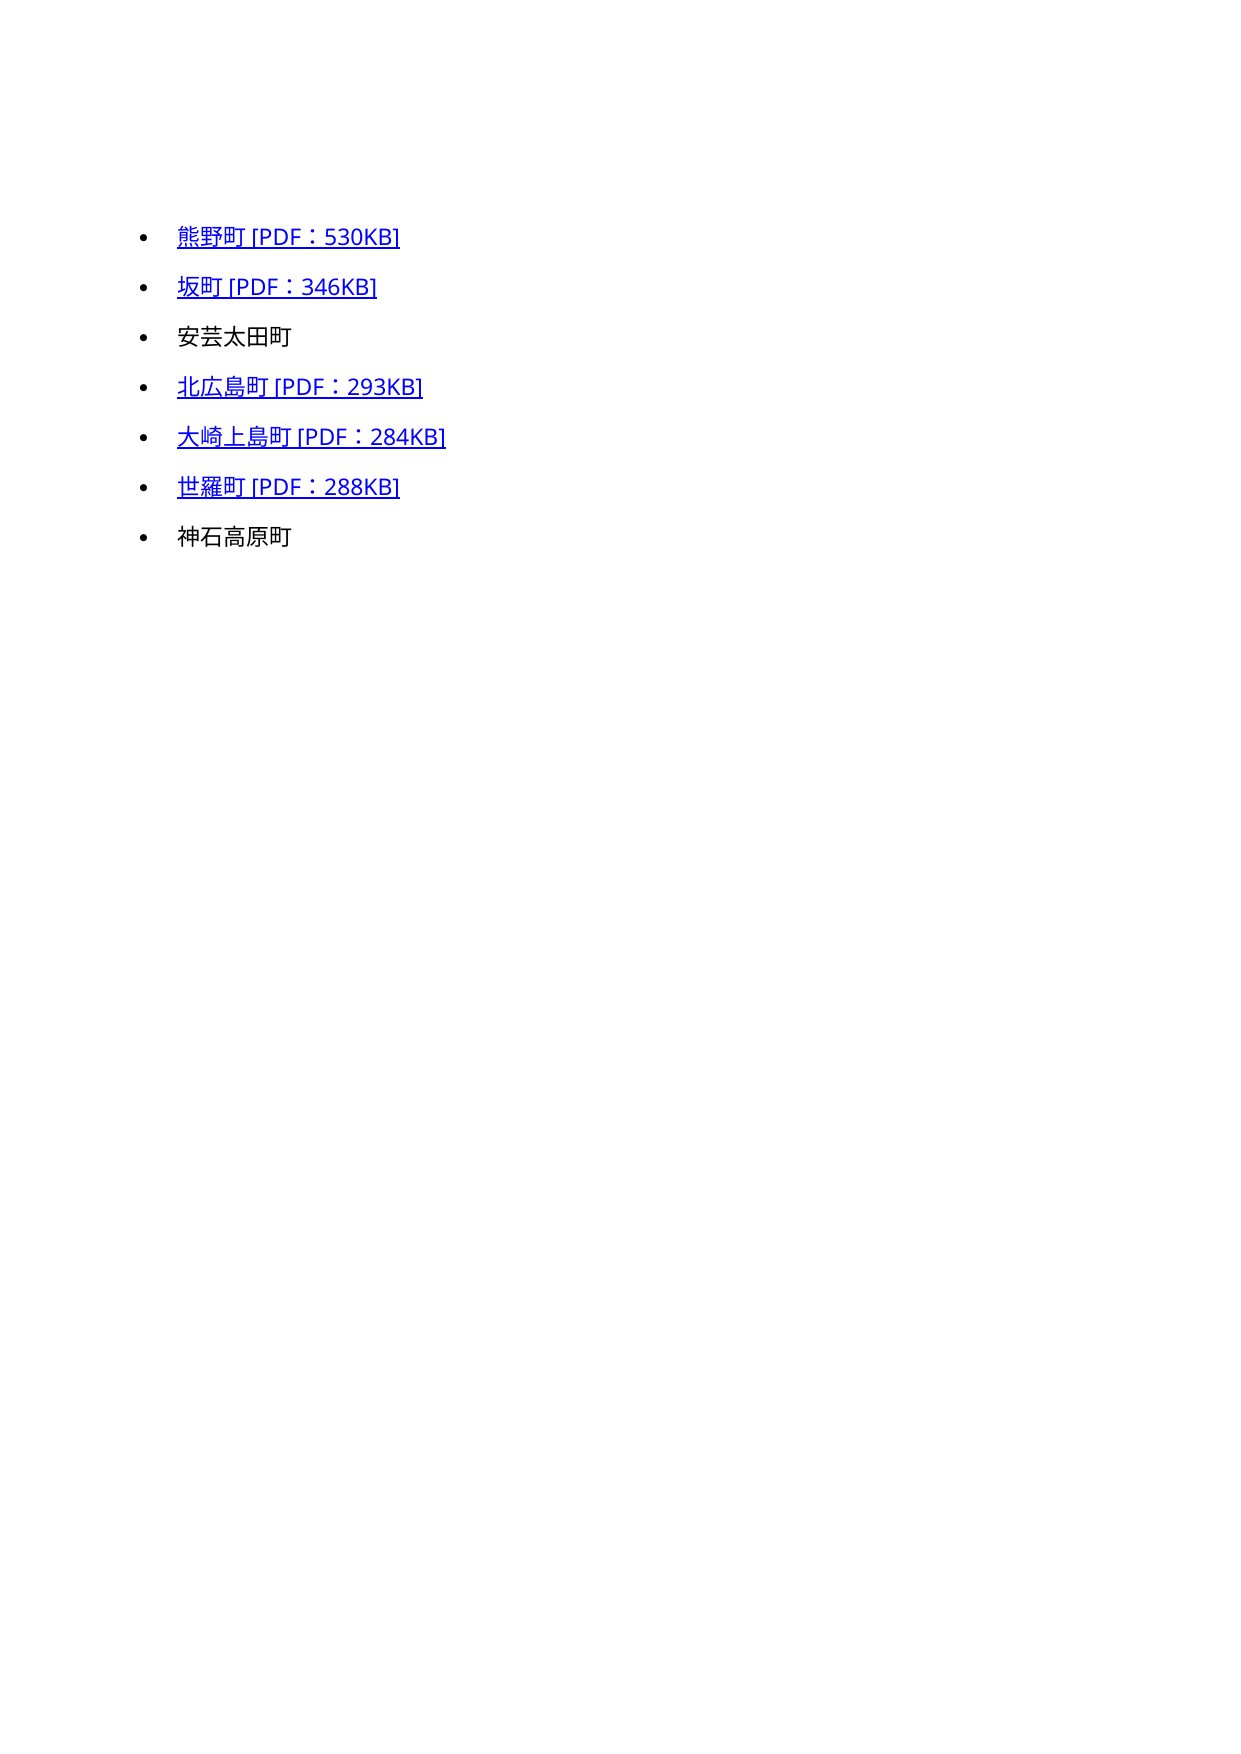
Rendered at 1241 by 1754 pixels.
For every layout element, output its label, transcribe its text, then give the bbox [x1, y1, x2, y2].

list 坂町 [PDF：346KB] [140, 267, 1063, 304]
list 神石高原町 [140, 517, 1063, 554]
list 安芸太田町 [140, 317, 1063, 354]
list 熊野町 [PDF：530KB] [140, 217, 1063, 254]
list 大崎上島町 [PDF：284KB] [140, 417, 1063, 454]
list 世羅町 [PDF：288KB] [140, 467, 1063, 504]
list 北広島町 [PDF：293KB] [140, 367, 1063, 404]
